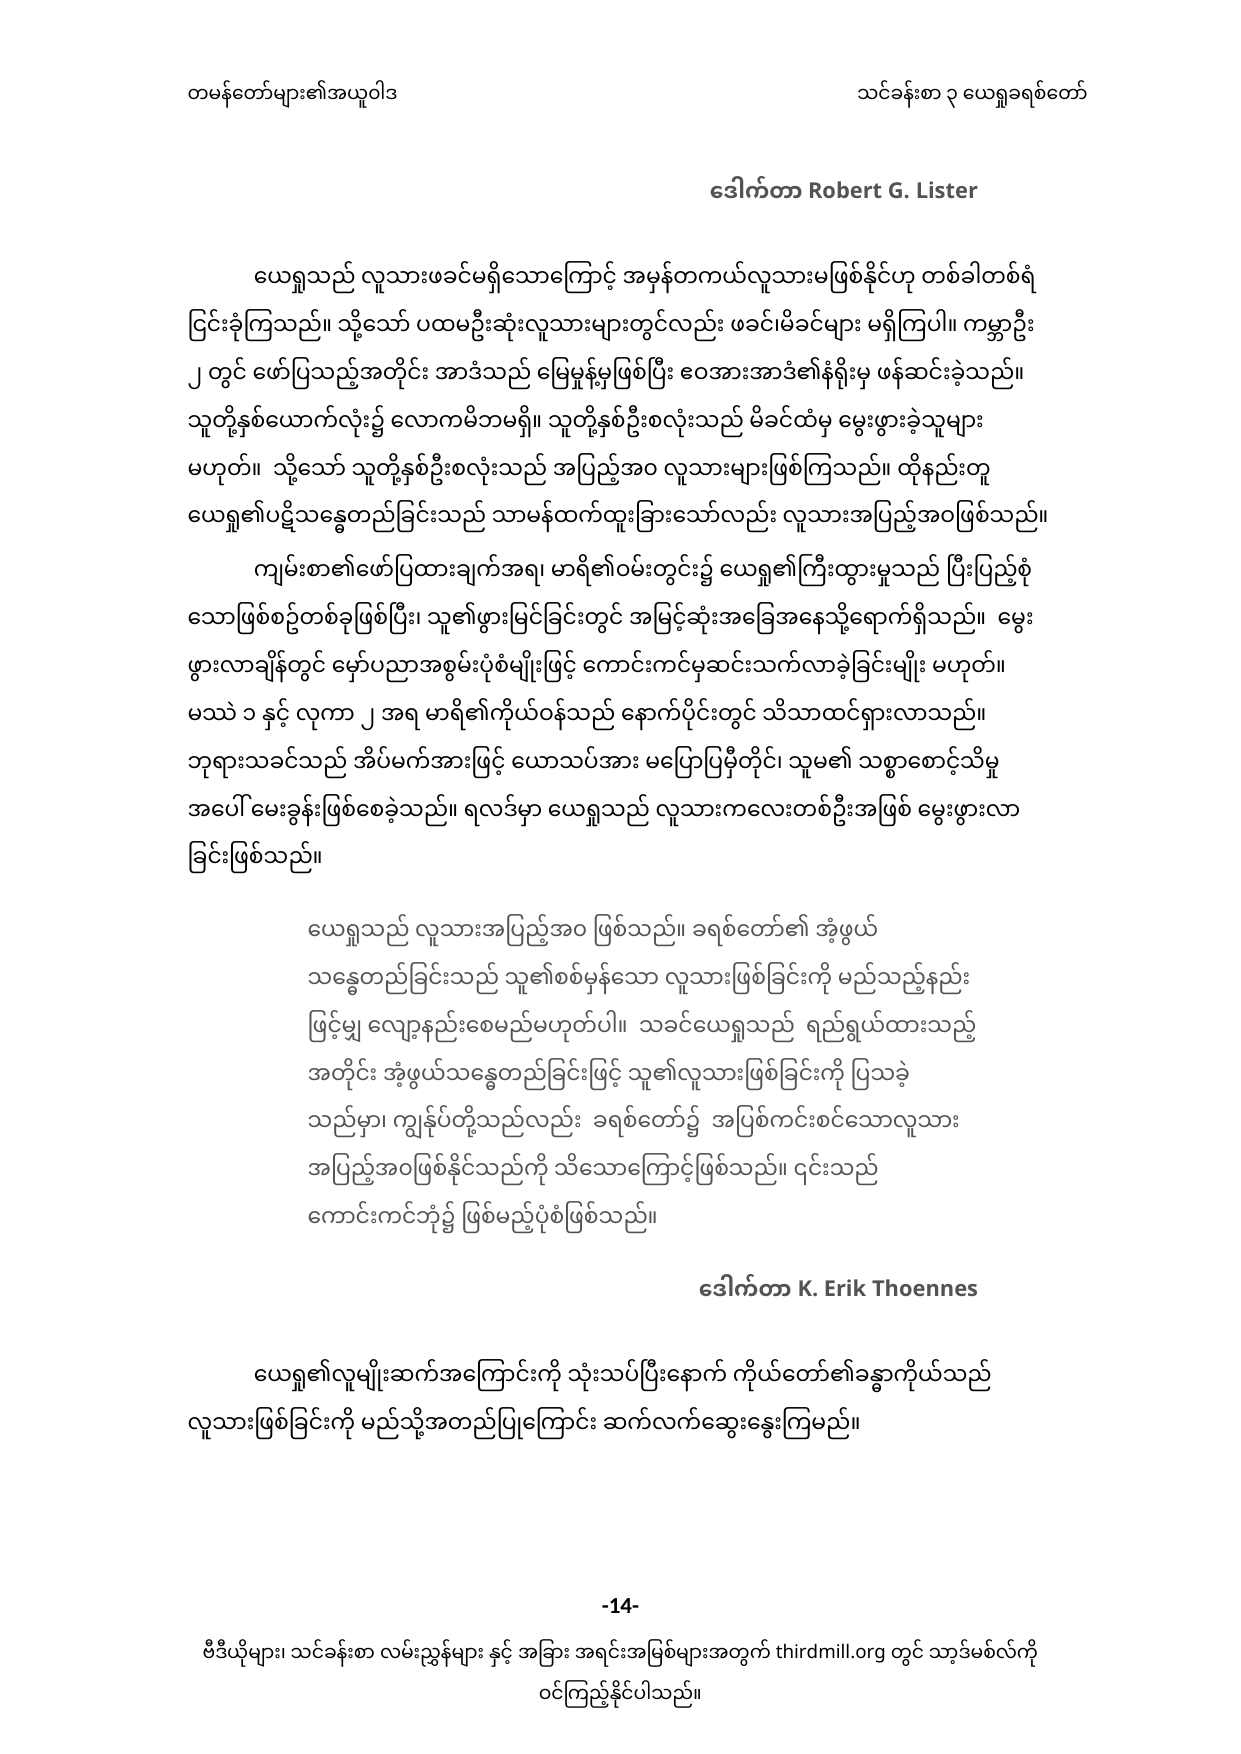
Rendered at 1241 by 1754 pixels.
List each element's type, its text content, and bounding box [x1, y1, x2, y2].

text ဒေါက်တာ Robert G. Lister [187, 169, 978, 217]
text ဒေါက်တာ K. Erik Thoennes [187, 1267, 978, 1315]
text ယေရှု၏လူမျိုးဆက်အကြောင်းကို သုံးသပ်ပြီးနောက် ကိုယ်တော်၏ခန္ဓာကိုယ်သည် လူသားဖြစ်ခြင်းကို မည်သို့အတည်ပြုကြောင်း ဆက်လက်ဆွေးနွေးကြမည်။ [187, 1353, 1053, 1448]
text ယေရှုသည် လူသားအပြည့်အ၀ ဖြစ်သည်။ ခရစ်တော်၏ အံ့ဖွယ်သန္ဓေတည်ခြင်းသည် သူ၏စစ်မှန်သော လူသားဖြစ်ခြင်းကို မည်သည့်နည်းဖြင့်မျှ လျော့နည်းစေမည်မဟုတ်ပါ။ သခင်ယေရှုသည် ရည်ရွယ်ထားသည့်အတိုင်း အံ့ဖွယ်သန္ဓေတည်ခြင်းဖြင့် သူ၏လူသားဖြစ်ခြင်းကို ပြသခဲ့သည်မှာ၊ ကျွန်ုပ်တို့သည်လည်း ခရစ်တော်၌ အပြစ်ကင်းစင်သောလူသား အပြည့်အ၀ဖြစ်နိုင်သည်ကို သိသောကြောင့်ဖြစ်သည်။ ၎င်းသည်ကောင်းကင်ဘုံ၌ ဖြစ်မည့်ပုံစံဖြစ်သည်။ [307, 908, 978, 1242]
text ကျမ်းစာ၏ဖော်ပြထားချက်အရ၊ မာရိ၏ဝမ်းတွင်း၌ ယေရှု၏ကြီးထွားမှုသည် ပြီးပြည့်စုံသောဖြစ်စဥ်တစ်ခုဖြစ်ပြီး၊ သူ၏ဖွားမြင်ခြင်းတွင် အမြင့်ဆုံးအခြေအနေသို့ရောက်ရှိသည်။ မွေးဖွားလာချိန်တွင် မှော်ပညာအစွမ်းပုံစံမျိုးဖြင့် ကောင်းကင်မှဆင်းသက်လာခဲ့ခြင်းမျိုး မဟုတ်။ မဿဲ ၁ နှင့် လုကာ ၂ အရ မာရိ၏ကိုယ်ဝန်သည် နောက်ပိုင်းတွင် သိသာထင်ရှားလာသည်။ ဘုရားသခင်သည် အိပ်မက်အားဖြင့် ယောသပ်အား မပြောပြမှီတိုင်၊ သူမ၏ သစ္စာစောင့်သိမှုအပေါ် မေးခွန်းဖြစ်စေခဲ့သည်။ ရလဒ်မှာ ယေရှုသည် လူသားကလေးတစ်ဦးအဖြစ် မွေးဖွားလာခြင်းဖြစ်သည်။ [187, 548, 1053, 883]
text ယေရှုသည် လူသားဖခင်မရှိသောကြောင့် အမှန်တကယ်လူသားမဖြစ်နိုင်ဟု တစ်ခါတစ်ရံ ငြင်းခုံကြသည်။ သို့သော် ပထမဦးဆုံးလူသားများတွင်လည်း ဖခင်၊မိခင်များ မရှိကြပါ။ ကမ္ဘာဦး ၂ တွင် ဖော်ပြသည့်အတိုင်း အာဒံသည် မြေမှုန့်မှဖြစ်ပြီး ဧဝအားအာဒံ၏နံရိုးမှ ဖန်ဆင်းခဲ့သည်။ သူတို့နှစ်ယောက်လုံး၌ လောကမိဘမရှိ။ သူတို့နှစ်ဦးစလုံးသည် မိခင်ထံမှ မွေးဖွားခဲ့သူများ မဟုတ်။ သို့သော် သူတို့နှစ်ဦးစလုံးသည် အပြည့်အ၀ လူသားများဖြစ်ကြသည်။ ထိုနည်းတူ ယေရှု၏ပဋိသန္ဓေတည်ခြင်းသည် သာမန်ထက်ထူးခြားသော်လည်း လူသားအပြည့်အဝဖြစ်သည်။ [187, 255, 1053, 542]
